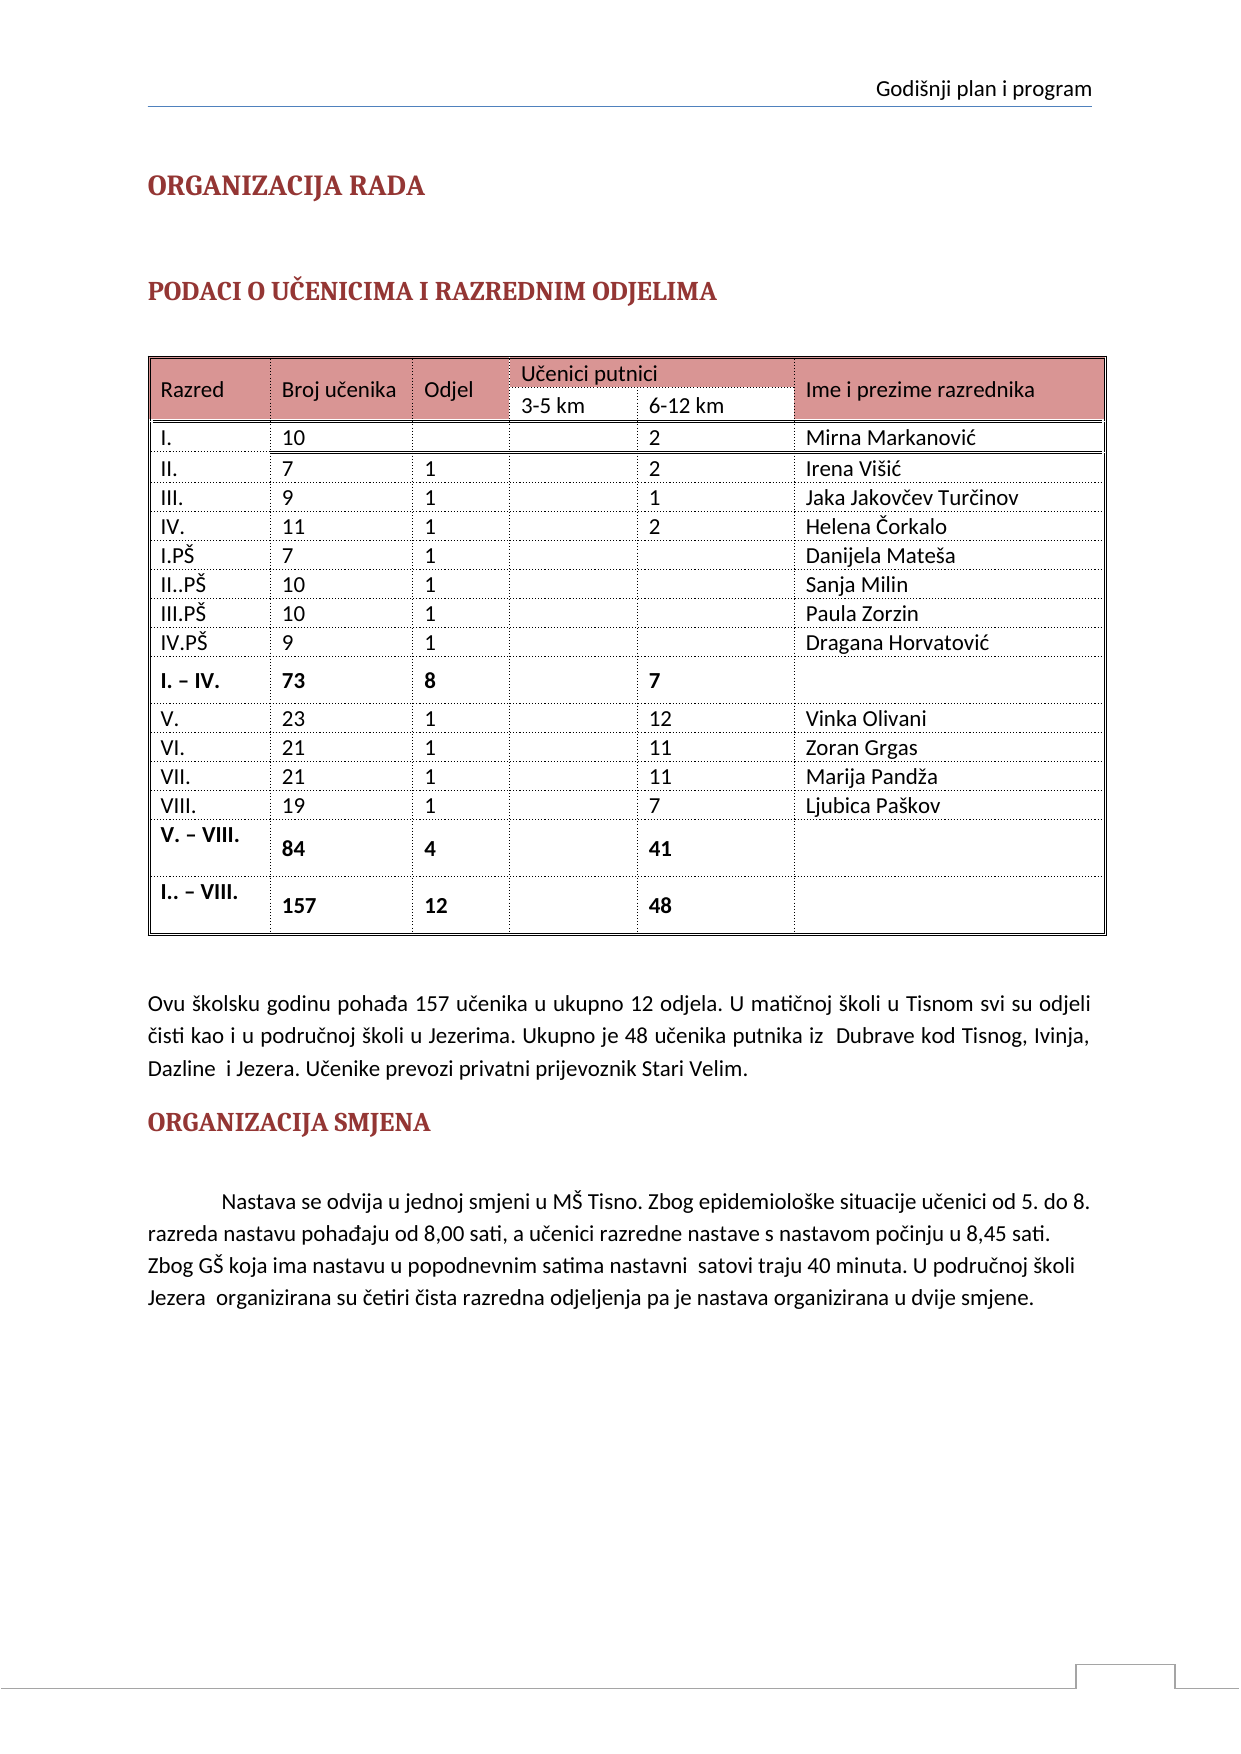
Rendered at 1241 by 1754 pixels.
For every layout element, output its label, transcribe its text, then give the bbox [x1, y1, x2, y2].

table_cell III.PŠ [151, 598, 270, 627]
table_cell II..PŠ [151, 569, 270, 598]
table_cell [637, 598, 794, 627]
table_cell VII. [151, 761, 270, 790]
table_cell 1 [413, 761, 509, 790]
table_cell [510, 790, 637, 819]
table_cell 12 [637, 703, 794, 732]
table_cell Zoran Grgas [794, 732, 1104, 761]
table_cell [794, 876, 1104, 933]
table_cell 23 [270, 703, 413, 732]
table_cell 3-5 km [510, 387, 637, 419]
table_cell 11 [270, 511, 413, 540]
table_cell V. – VIII. [151, 819, 270, 876]
table_cell [637, 569, 794, 598]
table_cell 8 [413, 656, 509, 703]
table_cell 9 [270, 627, 413, 656]
table_cell II. [151, 451, 270, 482]
table_cell [510, 482, 637, 511]
table_cell 11 [637, 761, 794, 790]
table_header Razred [151, 359, 270, 419]
table_cell 7 [637, 790, 794, 819]
text Nastava se odvija u jednoj smjeni u MŠ Tisno. Zbog epidemiološke situacije učenici od 5. do 8. razreda nastavu pohađaju od 8,00 sati, a učenici razredne nastave s nastavom počinju u 8,45 sati. Zbog GŠ koja ima nastavu u popodnevnim satima nastavni satovi traju 40 minuta. U područnoj školi Jezera organizirana su četiri čista razredna odjeljenja pa je nastava organizirana u dvije smjene. [148, 1187, 1092, 1311]
table_cell 1 [413, 569, 509, 598]
table_cell [637, 540, 794, 569]
table_cell 6-12 km [637, 387, 794, 419]
table_cell 1 [413, 511, 509, 540]
table_cell 4 [413, 819, 509, 876]
table_cell Danijela Mateša [794, 540, 1104, 569]
table_cell 12 [413, 876, 509, 933]
table_cell 11 [637, 732, 794, 761]
table_cell 1 [413, 598, 509, 627]
table_cell [510, 454, 637, 482]
table_cell [794, 819, 1104, 876]
table_cell 21 [270, 761, 413, 790]
table_cell 73 [270, 656, 413, 703]
table_cell 1 [413, 790, 509, 819]
table_cell V. [151, 703, 270, 732]
table_cell Sanja Milin [794, 569, 1104, 598]
table_cell 1 [413, 454, 509, 482]
table_cell [510, 627, 637, 656]
table_cell III. [151, 482, 270, 511]
table_cell I. [151, 420, 270, 451]
subtitle ORGANIZACIJA SMJENA [148, 1107, 1092, 1138]
table_cell 1 [413, 732, 509, 761]
table_cell [510, 569, 637, 598]
table_cell Ljubica Paškov [794, 790, 1104, 819]
table_cell [510, 761, 637, 790]
table_cell [794, 656, 1104, 703]
table_cell Vinka Olivani [794, 703, 1104, 732]
table_cell Irena Višić [794, 451, 1104, 482]
table_cell [510, 511, 637, 540]
table_cell Paula Zorzin [794, 598, 1104, 627]
table_cell 1 [413, 703, 509, 732]
table_cell Dragana Horvatović [794, 627, 1104, 656]
table_cell 157 [270, 876, 413, 933]
table_cell 48 [637, 876, 794, 933]
table_cell IV.PŠ [151, 627, 270, 656]
table_cell 2 [637, 454, 794, 482]
table_cell 1 [413, 627, 509, 656]
table_header Broj učenika [270, 359, 413, 419]
table_cell Mirna Markanović [794, 420, 1104, 451]
table_cell [510, 423, 637, 451]
table_cell 21 [270, 732, 413, 761]
table_cell 9 [270, 482, 413, 511]
table_header Ime i prezime razrednika [794, 359, 1104, 419]
table_cell 10 [270, 598, 413, 627]
table_cell 10 [270, 423, 413, 451]
table_cell [510, 876, 637, 933]
table_cell I.PŠ [151, 540, 270, 569]
subtitle ORGANIZACIJA RADA [148, 169, 1092, 203]
table_cell Marija Pandža [794, 761, 1104, 790]
table_cell VIII. [151, 790, 270, 819]
table_cell 10 [270, 569, 413, 598]
table_cell [510, 540, 637, 569]
table_cell 41 [637, 819, 794, 876]
table_cell I.. – VIII. [151, 876, 270, 933]
table_cell [510, 598, 637, 627]
table_cell 1 [637, 482, 794, 511]
table_cell [510, 703, 637, 732]
table_cell 7 [270, 454, 413, 482]
table_cell 1 [413, 540, 509, 569]
table_cell [637, 627, 794, 656]
table_cell Jaka Jakovčev Turčinov [794, 482, 1104, 511]
table_cell 2 [637, 423, 794, 451]
table_cell 7 [270, 540, 413, 569]
table_cell Helena Čorkalo [794, 511, 1104, 540]
table_cell 19 [270, 790, 413, 819]
table_cell VI. [151, 732, 270, 761]
table_cell [413, 423, 509, 451]
text Ovu školsku godinu pohađa 157 učenika u ukupno 12 odjela. U matičnoj školi u Tisnom svi su odjeli čisti kao i u područnoj školi u Jezerima. Ukupno je 48 učenika putnika iz Dubrave kod Tisnog, Ivinja, Dazline i Jezera. Učenike prevozi privatni prijevoznik Stari Velim. [148, 989, 1092, 1082]
table_cell I. – IV. [151, 656, 270, 703]
table_cell IV. [151, 511, 270, 540]
table_cell 2 [637, 511, 794, 540]
table_cell 1 [413, 482, 509, 511]
table_cell 7 [637, 656, 794, 703]
table_cell [510, 732, 637, 761]
table_header Odjel [413, 359, 509, 419]
table_cell [510, 819, 637, 876]
table_header Učenici putnici [510, 359, 794, 387]
table_cell [510, 656, 637, 703]
subtitle PODACI O UČENICIMA I RAZREDNIM ODJELIMA [148, 276, 1092, 307]
table_cell 84 [270, 819, 413, 876]
